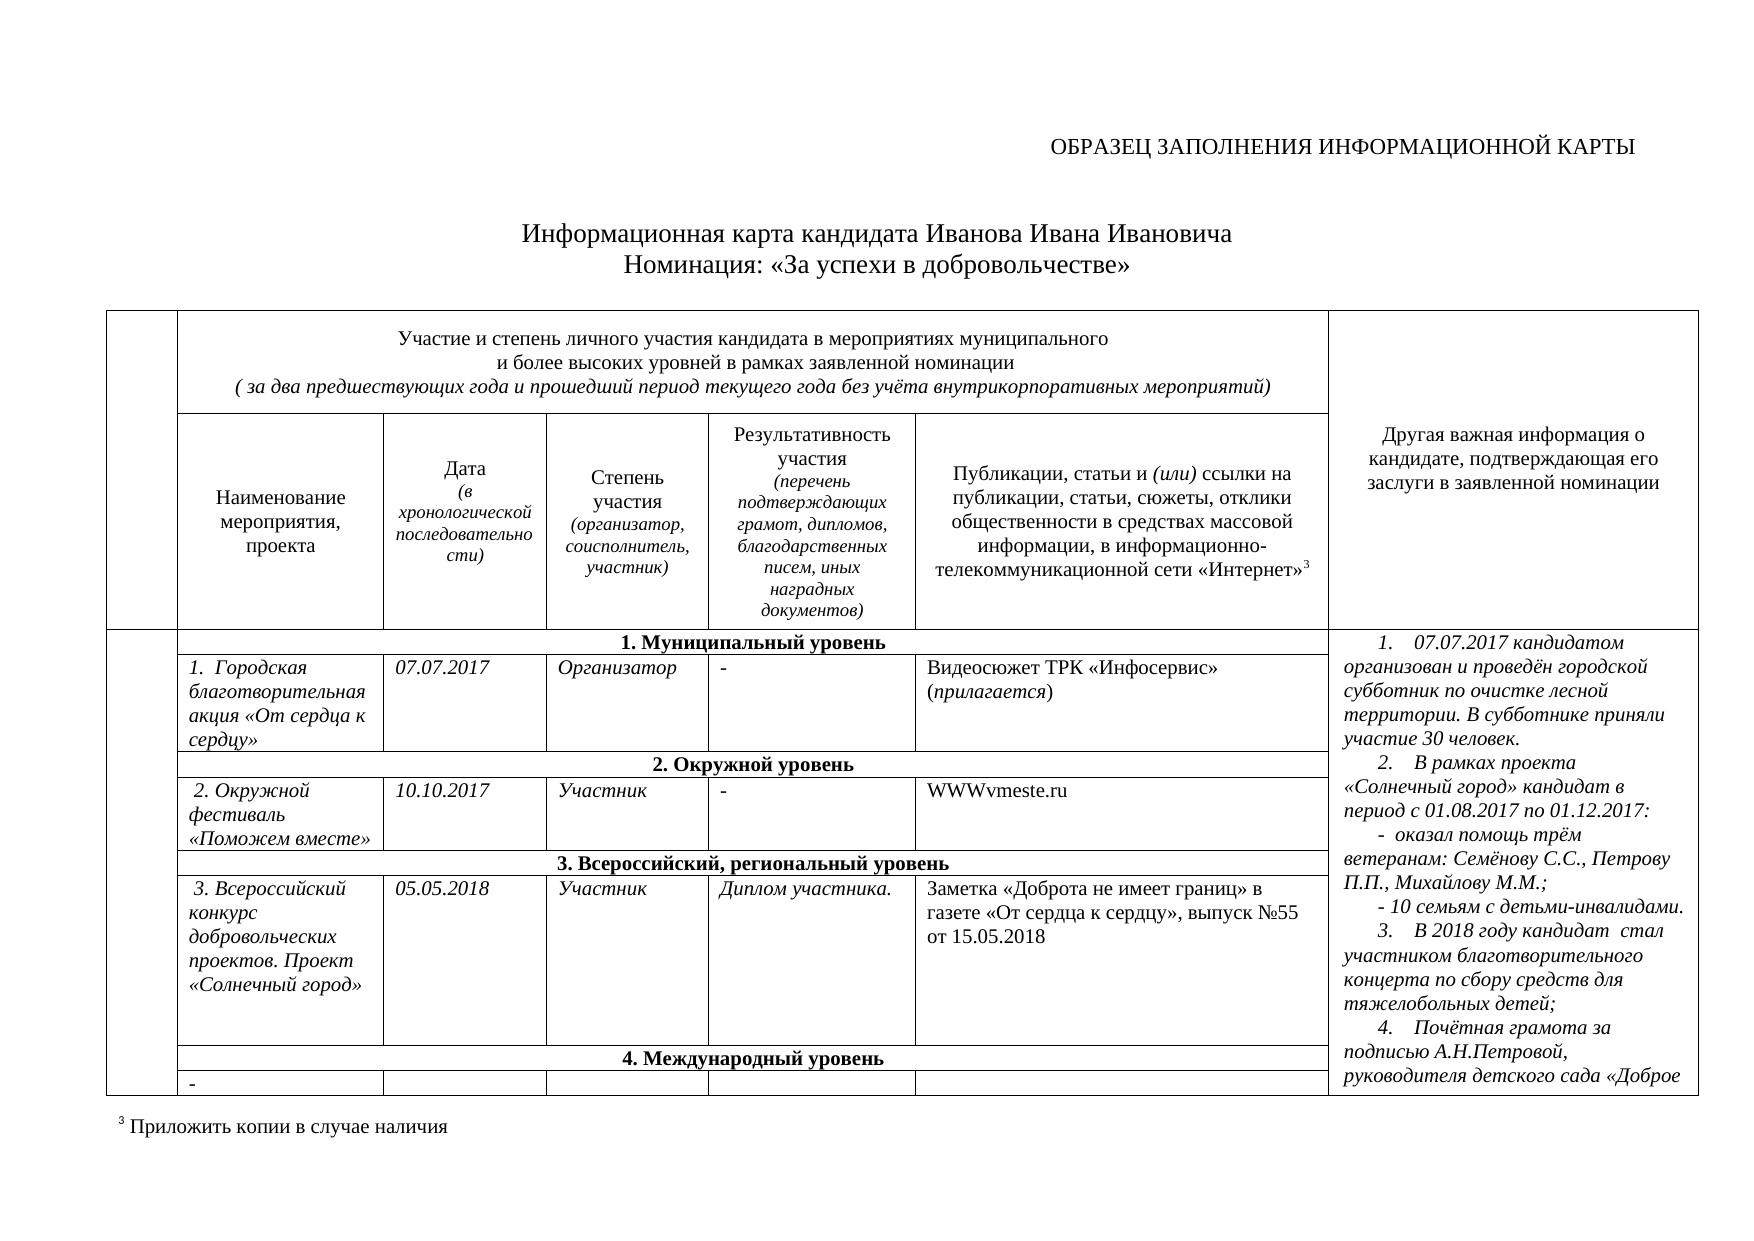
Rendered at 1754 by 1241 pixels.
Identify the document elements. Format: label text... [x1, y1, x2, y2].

table_header [107, 311, 177, 629]
table_cell Участник [547, 876, 708, 1044]
table_cell [547, 1071, 708, 1095]
table_cell [709, 1071, 915, 1095]
table_cell 05.05.2018 [384, 876, 546, 1044]
table_cell 4. Международный уровень [178, 1046, 1328, 1069]
table_cell Степень участия (организатор, соисполнитель, участник) [547, 414, 708, 629]
table_cell WWWvmeste.ru [916, 778, 1328, 850]
table_cell Наименование мероприятия, проекта [178, 414, 383, 629]
table_cell Результативность участия (перечень подтверждающих грамот, дипломов, благодарственных писем, иных наградных документов) [709, 414, 915, 629]
text Номинация: «За успехи в добровольчестве» [118, 248, 1636, 279]
table_cell 2. Окружной фестиваль «Поможем вместе» [178, 778, 383, 850]
table_cell [916, 1071, 1328, 1095]
table_cell Заметка «Доброта не имеет границ» в газете «От сердца к сердцу», выпуск №55 от 15.05.2018 [916, 876, 1328, 1044]
table_cell Диплом участника. [709, 876, 915, 1044]
text ОБРАЗЕЦ ЗАПОЛНЕНИЯ ИНФОРМАЦИОННОЙ КАРТЫ [118, 133, 1636, 159]
table_header Другая важная информация о кандидате, подтверждающая его заслуги в заявленной номинации [1329, 311, 1698, 629]
table_cell Организатор [547, 655, 708, 751]
table_cell - [178, 1071, 383, 1095]
table_cell [384, 1071, 546, 1095]
table_cell 3. Всероссийский конкурс добровольческих проектов. Проект «Солнечный город» [178, 876, 383, 1044]
table_cell - [709, 655, 915, 751]
table_cell 1. Городская благотворительная акция «От сердца к сердцу» [178, 655, 383, 751]
table_cell Видеосюжет ТРК «Инфосервис» (прилагается) [916, 655, 1328, 751]
table_cell - [709, 778, 915, 850]
text Информационная карта кандидата Иванова Ивана Ивановича [118, 217, 1636, 248]
table_cell Дата (в хронологической последовательности) [384, 414, 546, 629]
table_cell Участник [547, 778, 708, 850]
table_cell [107, 630, 177, 1095]
table_cell 1. Муниципальный уровень [178, 630, 1328, 654]
table_cell 07.07.2017 кандидатом организован и проведён городской субботник по очистке лесной территории. В субботнике приняли участие 30 человек. В рамках проекта «Солнечный город» кандидат в период с 01.08.2017 по 01.12.2017: - оказал помощь трём ветеранам: Семёнову С.С., Петрову П.П., Михайлову М.М.; - 10 семьям с детьми-инвалидами. В 2018 году кандидат стал участником благотворительного концерта по сбору средств для тяжелобольных детей; Почётная грамота за подписью А.Н.Петровой, руководителя детского сада «Доброе сердце», 2018г.; ….. [1329, 630, 1698, 1095]
table_header Участие и степень личного участия кандидата в мероприятиях муниципального и более высоких уровней в рамках заявленной номинации ( за два предшествующих года и прошедший период текущего года без учёта внутрикорпоративных мероприятий) [178, 311, 1328, 413]
table_cell 07.07.2017 [384, 655, 546, 751]
table_cell Публикации, статьи и (или) ссылки на публикации, статьи, сюжеты, отклики общественности в средствах массовой информации, в информационно-телекоммуникационной сети «Интернет» [916, 414, 1328, 629]
table_cell 3. Всероссийский, региональный уровень [178, 851, 1328, 875]
table_cell 10.10.2017 [384, 778, 546, 850]
table_cell 2. Окружной уровень [178, 752, 1328, 777]
